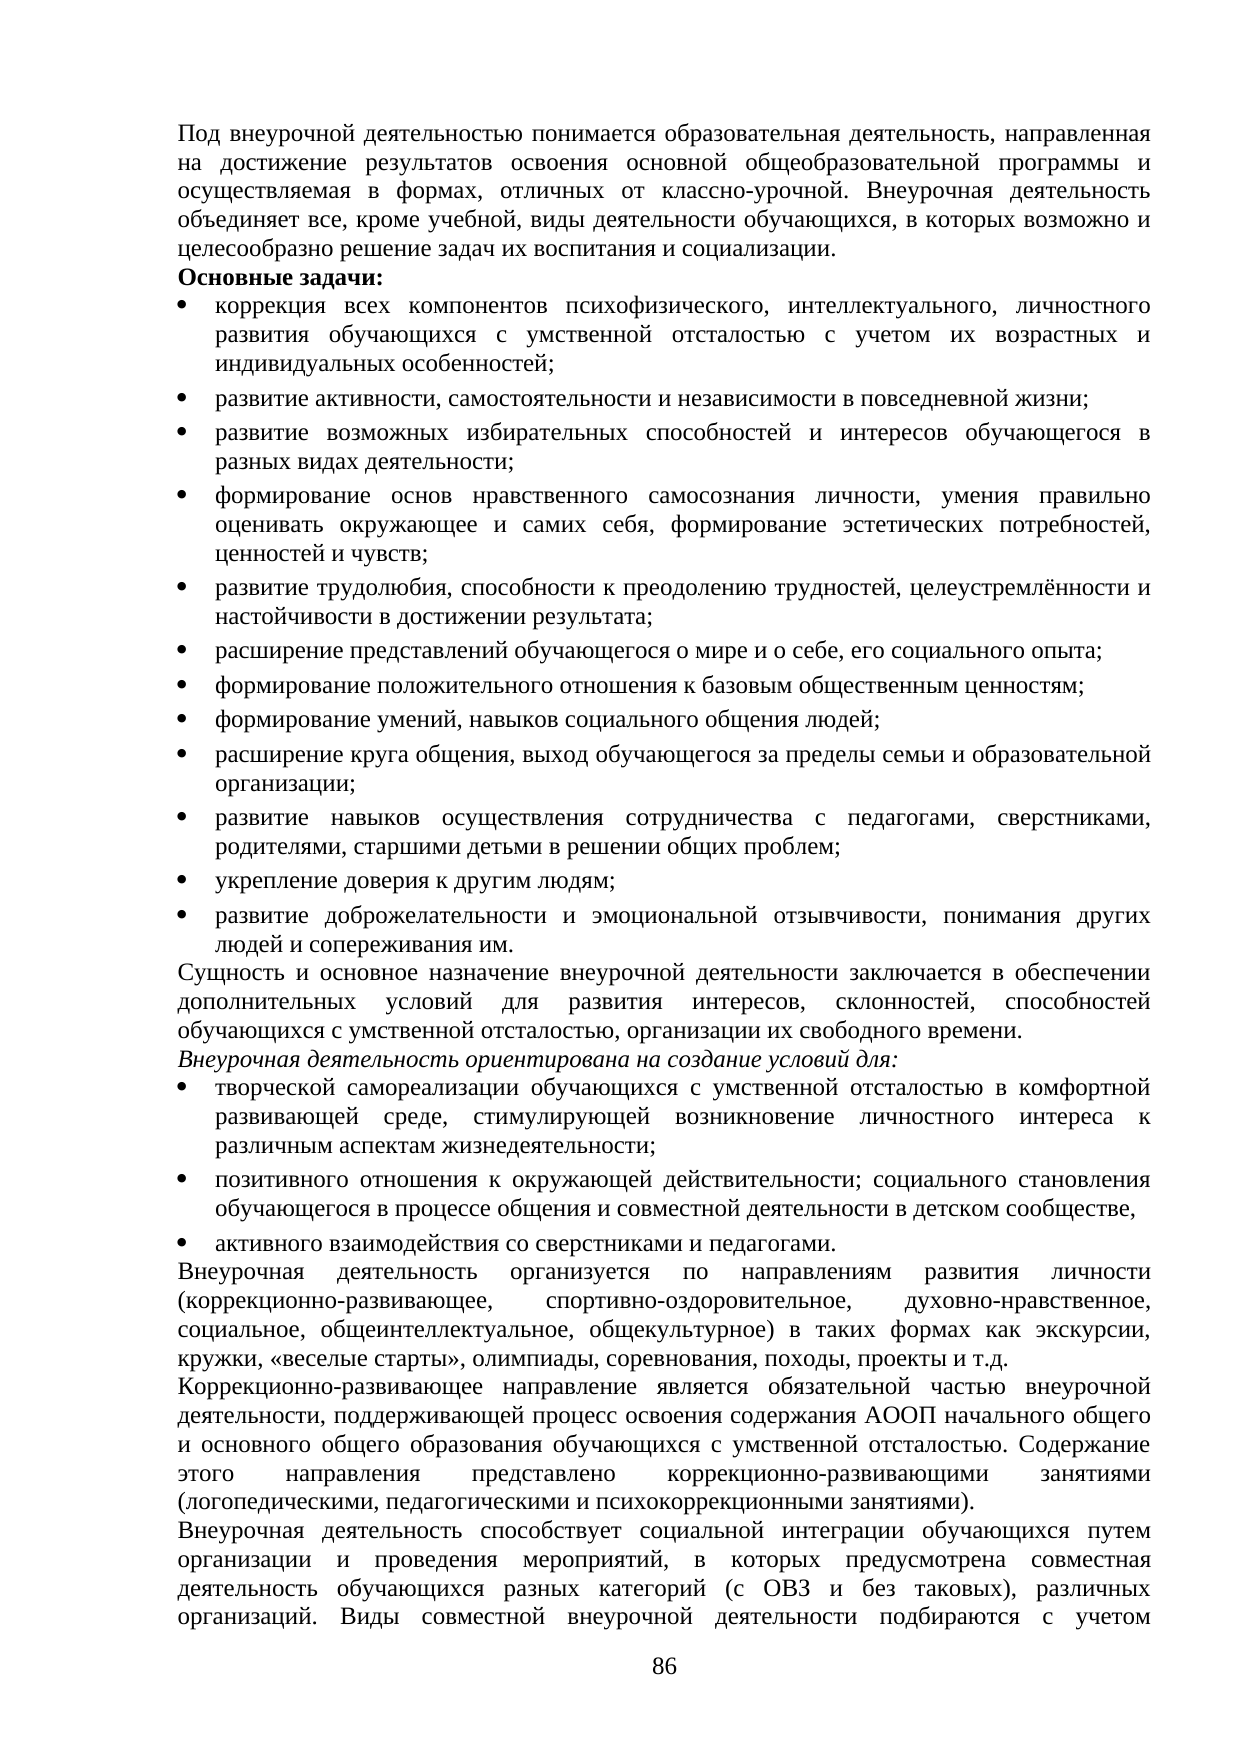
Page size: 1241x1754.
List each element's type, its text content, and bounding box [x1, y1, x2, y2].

list формирование умений, навыков социального общения людей; [177, 704, 1152, 733]
text Внеурочная деятельность организуется по направлениям развития личности (коррекционно-развивающее, спортивно-оздоровительное, духовно-нравственное, социальное, общеинтеллектуальное, общекультурное) в таких формах как экскурсии, кружки, «веселые старты», олимпиады, соревнования, походы, проекты и т.д. [177, 1256, 1152, 1371]
list активного взаимодействия со сверстниками и педагогами. [177, 1228, 1152, 1256]
text Коррекционно-развивающее направление является обязательной частью внеурочной деятельности, поддерживающей процесс освоения содержания АООП начального общего и основного общего образования обучающихся с умственной отсталостью. Содержание этого направления представлено коррекционно-развивающими занятиями (логопедическими, педагогическими и психокоррекционными занятиями). [177, 1371, 1152, 1515]
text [177, 1515, 1152, 1630]
list укрепление доверия к другим людям; [177, 865, 1152, 894]
text Основные задачи: [177, 262, 1152, 291]
text Сущность и основное назначение внеурочной деятельности заключается в обеспечении дополнительных условий для развития интересов, склонностей, способностей обучающихся с умственной отсталостью, организации их свободного времени. [177, 957, 1152, 1044]
text Внеурочная деятельность ориентирована на создание условий для: [177, 1044, 1152, 1072]
list творческой самореализации обучающихся с умственной отсталостью в комфортной развивающей среде, стимулирующей возникновение личностного интереса к различным аспектам жизнедеятельности; [177, 1072, 1152, 1159]
list развитие возможных избирательных способностей и интересов обучающегося в разных видах деятельности; [177, 417, 1152, 474]
list развитие активности, самостоятельности и независимости в повседневной жизни; [177, 383, 1152, 411]
list позитивного отношения к окружающей действительности; социального становления обучающегося в процессе общения и совместной деятельности в детском сообществе, [177, 1164, 1152, 1222]
list расширение круга общения, выход обучающегося за пределы семьи и образовательной организации; [177, 739, 1152, 796]
list формирование основ нравственного самосознания личности, умения правильно оценивать окружающее и самих себя, формирование эстетических потребностей, ценностей и чувств; [177, 480, 1152, 567]
list формирование положительного отношения к базовым общественным ценностям; [177, 670, 1152, 699]
list развитие доброжелательности и эмоциональной отзывчивости, понимания других людей и сопереживания им. [177, 900, 1152, 957]
text Под внеурочной деятельностью понимается образовательная деятельность, направленная на достижение результатов освоения основной общеобразовательной программы и осуществляемая в формах, отличных от классно-урочной. Внеурочная деятельность объединяет все, кроме учебной, виды деятельности обучающихся, в которых возможно и целесообразно решение задач их воспитания и социализации. [177, 118, 1152, 262]
list коррекция всех компонентов психофизического, интеллектуального, личностного развития обучающихся с умственной отсталостью с учетом их возрастных и индивидуальных особенностей; [177, 291, 1152, 377]
list развитие трудолюбия, способности к преодолению трудностей, целеустремлённости и настойчивости в достижении результата; [177, 572, 1152, 630]
list расширение представлений обучающегося о мире и о себе, его социального опыта; [177, 636, 1152, 664]
list развитие навыков осуществления сотрудничества с педагогами, сверстниками, родителями, старшими детьми в решении общих проблем; [177, 802, 1152, 860]
